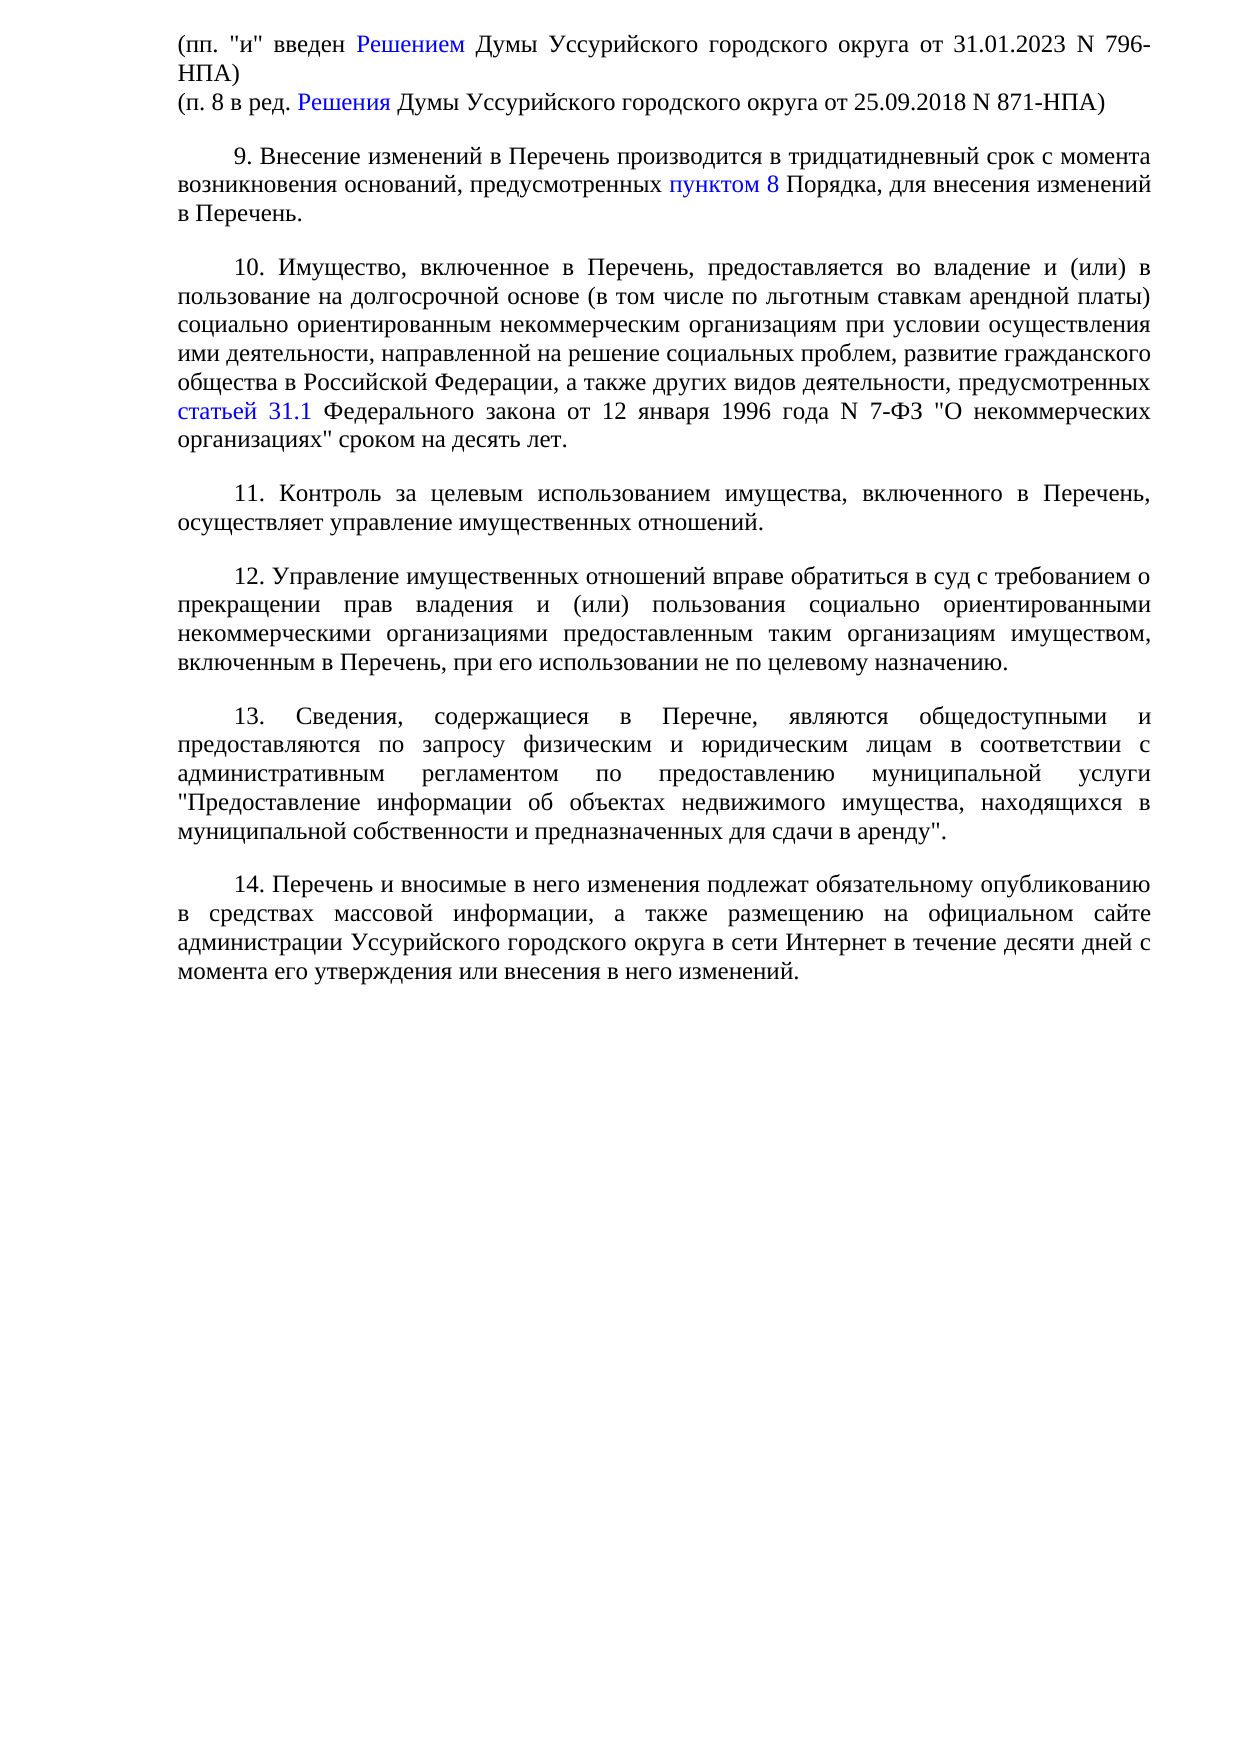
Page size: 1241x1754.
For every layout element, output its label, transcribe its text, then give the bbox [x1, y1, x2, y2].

text 12. Управление имущественных отношений вправе обратиться в суд с требованием о прекращении прав владения и (или) пользования социально ориентированными некоммерческими организациями предоставленным таким организациям имуществом, включенным в Перечень, при его использовании не по целевому назначению. [177, 561, 1152, 676]
text 13. Сведения, содержащиеся в Перечне, являются общедоступными и предоставляются по запросу физическим и юридическим лицам в соответствии с административным регламентом по предоставлению муниципальной услуги "Предоставление информации об объектах недвижимого имущества, находящихся в муниципальной собственности и предназначенных для сдачи в аренду". [177, 701, 1152, 844]
text 11. Контроль за целевым использованием имущества, включенного в Перечень, осуществляет управление имущественных отношений. [177, 478, 1152, 536]
text 9. Внесение изменений в Перечень производится в тридцатидневный срок с момента возникновения оснований, предусмотренных пунктом 8 Порядка, для внесения изменений в Перечень. [177, 141, 1152, 227]
text 10. Имущество, включенное в Перечень, предоставляется во владение и (или) в пользование на долгосрочной основе (в том числе по льготным ставкам арендной платы) социально ориентированным некоммерческим организациям при условии осуществления ими деятельности, направленной на решение социальных проблем, развитие гражданского общества в Российской Федерации, а также других видов деятельности, предусмотренных статьей 31.1 Федерального закона от 12 января 1996 года N 7-ФЗ "О некоммерческих организациях" сроком на десять лет. [177, 252, 1152, 453]
text (п. 8 в ред. Решения Думы Уссурийского городского округа от 25.09.2018 N 871-НПА) [177, 87, 1152, 116]
text 14. Перечень и вносимые в него изменения подлежат обязательному опубликованию в средствах массовой информации, а также размещению на официальном сайте администрации Уссурийского городского округа в сети Интернет в течение десяти дней с момента его утверждения или внесения в него изменений. [177, 869, 1152, 984]
text (пп. "и" введен Решением Думы Уссурийского городского округа от 31.01.2023 N 796-НПА) [177, 29, 1152, 87]
